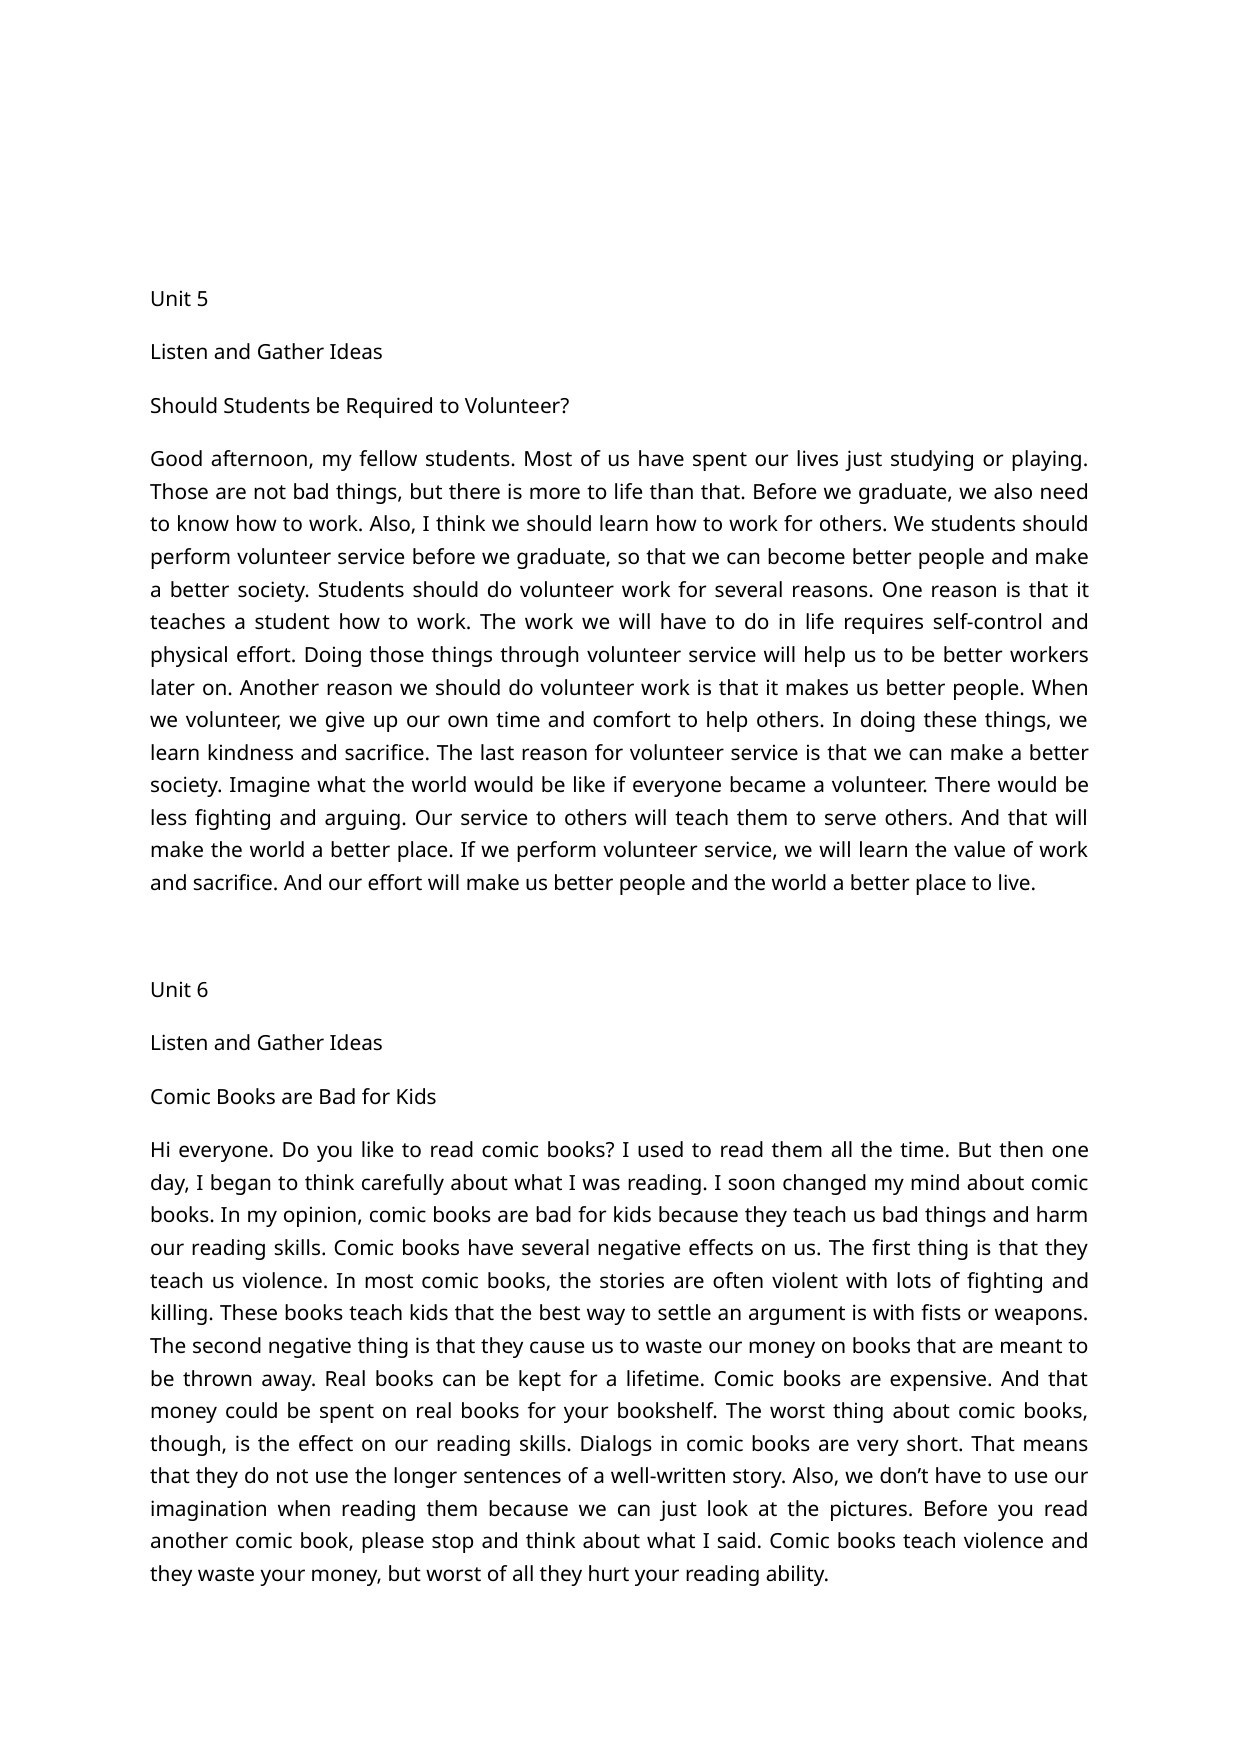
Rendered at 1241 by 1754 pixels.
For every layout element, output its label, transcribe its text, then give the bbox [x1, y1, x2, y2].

text Listen and Gather Ideas [150, 337, 1090, 366]
text Should Students be Required to Volunteer? [150, 391, 1090, 419]
text Unit 6 [150, 975, 1090, 1003]
text Comic Books are Bad for Kids [150, 1082, 1090, 1110]
text Hi everyone. Do you like to read comic books? I used to read them all the time. But then one day, I began to think carefully about what I was reading. I soon changed my mind about comic books. In my opinion, comic books are bad for kids because they teach us bad things and harm our reading skills. Comic books have several negative effects on us. The first thing is that they teach us violence. In most comic books, the stories are often violent with lots of fighting and killing. These books teach kids that the best way to settle an argument is with fists or weapons. The second negative thing is that they cause us to waste our money on books that are meant to be thrown away. Real books can be kept for a lifetime. Comic books are expensive. And that money could be spent on real books for your bookshelf. The worst thing about comic books, though, is the effect on our reading skills. Dialogs in comic books are very short. That means that they do not use the longer sentences of a well-written story. Also, we don’t have to use our imagination when reading them because we can just look at the pictures. Before you read another comic book, please stop and think about what I said. Comic books teach violence and they waste your money, but worst of all they hurt your reading ability. [150, 1135, 1090, 1588]
text Listen and Gather Ideas [150, 1028, 1090, 1057]
text Unit 5 [150, 284, 1090, 312]
text Good afternoon, my fellow students. Most of us have spent our lives just studying or playing. Those are not bad things, but there is more to life than that. Before we graduate, we also need to know how to work. Also, I think we should learn how to work for others. We students should perform volunteer service before we graduate, so that we can become better people and make a better society. Students should do volunteer work for several reasons. One reason is that it teaches a student how to work. The work we will have to do in life requires self-control and physical effort. Doing those things through volunteer service will help us to be better workers later on. Another reason we should do volunteer work is that it makes us better people. When we volunteer, we give up our own time and comfort to help others. In doing these things, we learn kindness and sacrifice. The last reason for volunteer service is that we can make a better society. Imagine what the world would be like if everyone became a volunteer. There would be less fighting and arguing. Our service to others will teach them to serve others. And that will make the world a better place. If we perform volunteer service, we will learn the value of work and sacrifice. And our effort will make us better people and the world a better place to live. [150, 444, 1090, 897]
